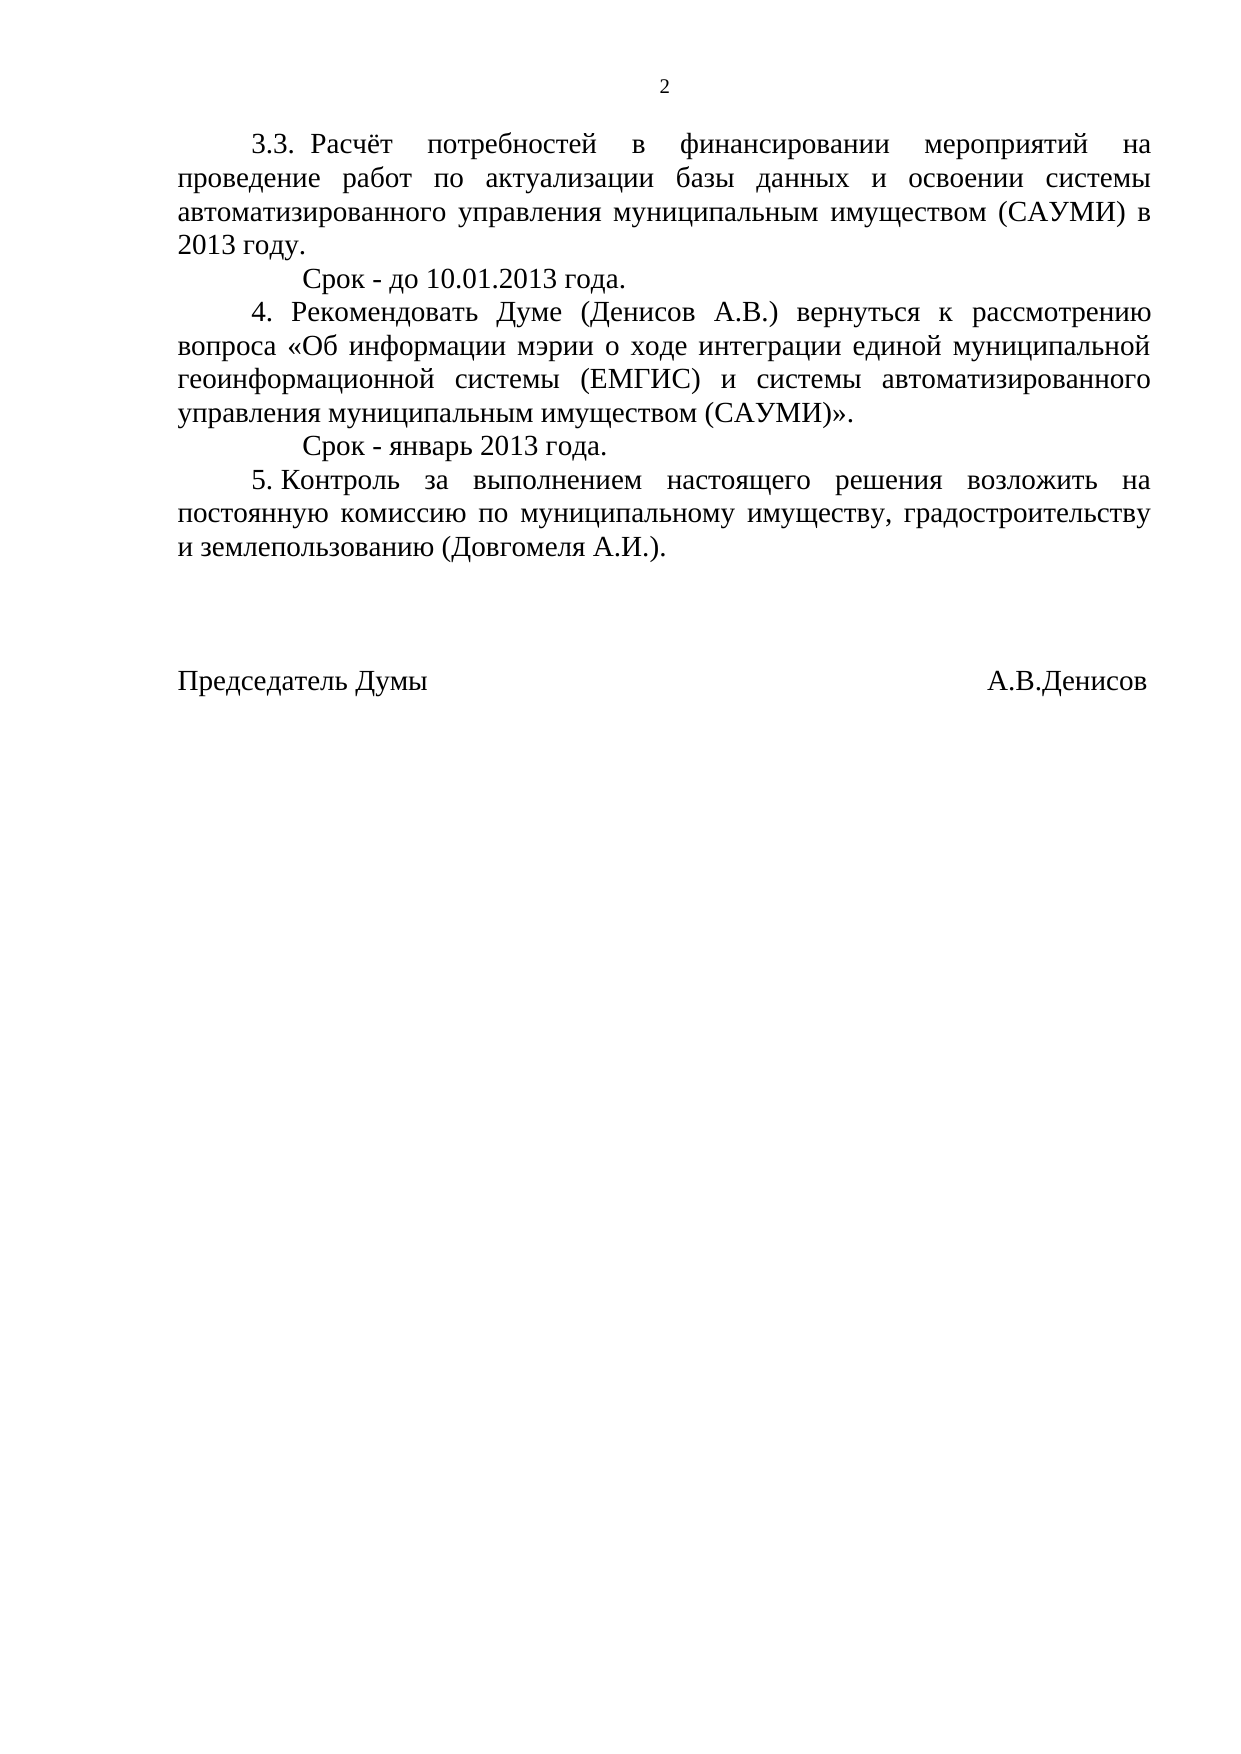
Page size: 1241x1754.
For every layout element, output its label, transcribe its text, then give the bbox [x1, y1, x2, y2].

list Председатель Думы А.В.Денисов [177, 663, 1152, 697]
list Срок - до 10.01.2013 года. [177, 261, 1152, 294]
text Срок - январь 2013 года. [177, 428, 1152, 462]
text 4. Рекомендовать Думе (Денисов А.В.) вернуться к рассмотрению вопроса «Об информации мэрии о ходе интеграции единой муниципальной геоинформационной системы (ЕМГИС) и системы автоматизированного управления муниципальным имуществом (САУМИ)». [177, 294, 1152, 428]
list Расчёт потребностей в финансировании мероприятий на проведение работ по актуализации базы данных и освоении системы автоматизированного управления муниципальным имуществом (САУМИ) в 2013 году. [177, 127, 1152, 261]
list Контроль за выполнением настоящего решения возложить на постоянную комиссию по муниципальному имуществу, градостроительству и землепользованию (Довгомеля А.И.). [177, 462, 1152, 563]
